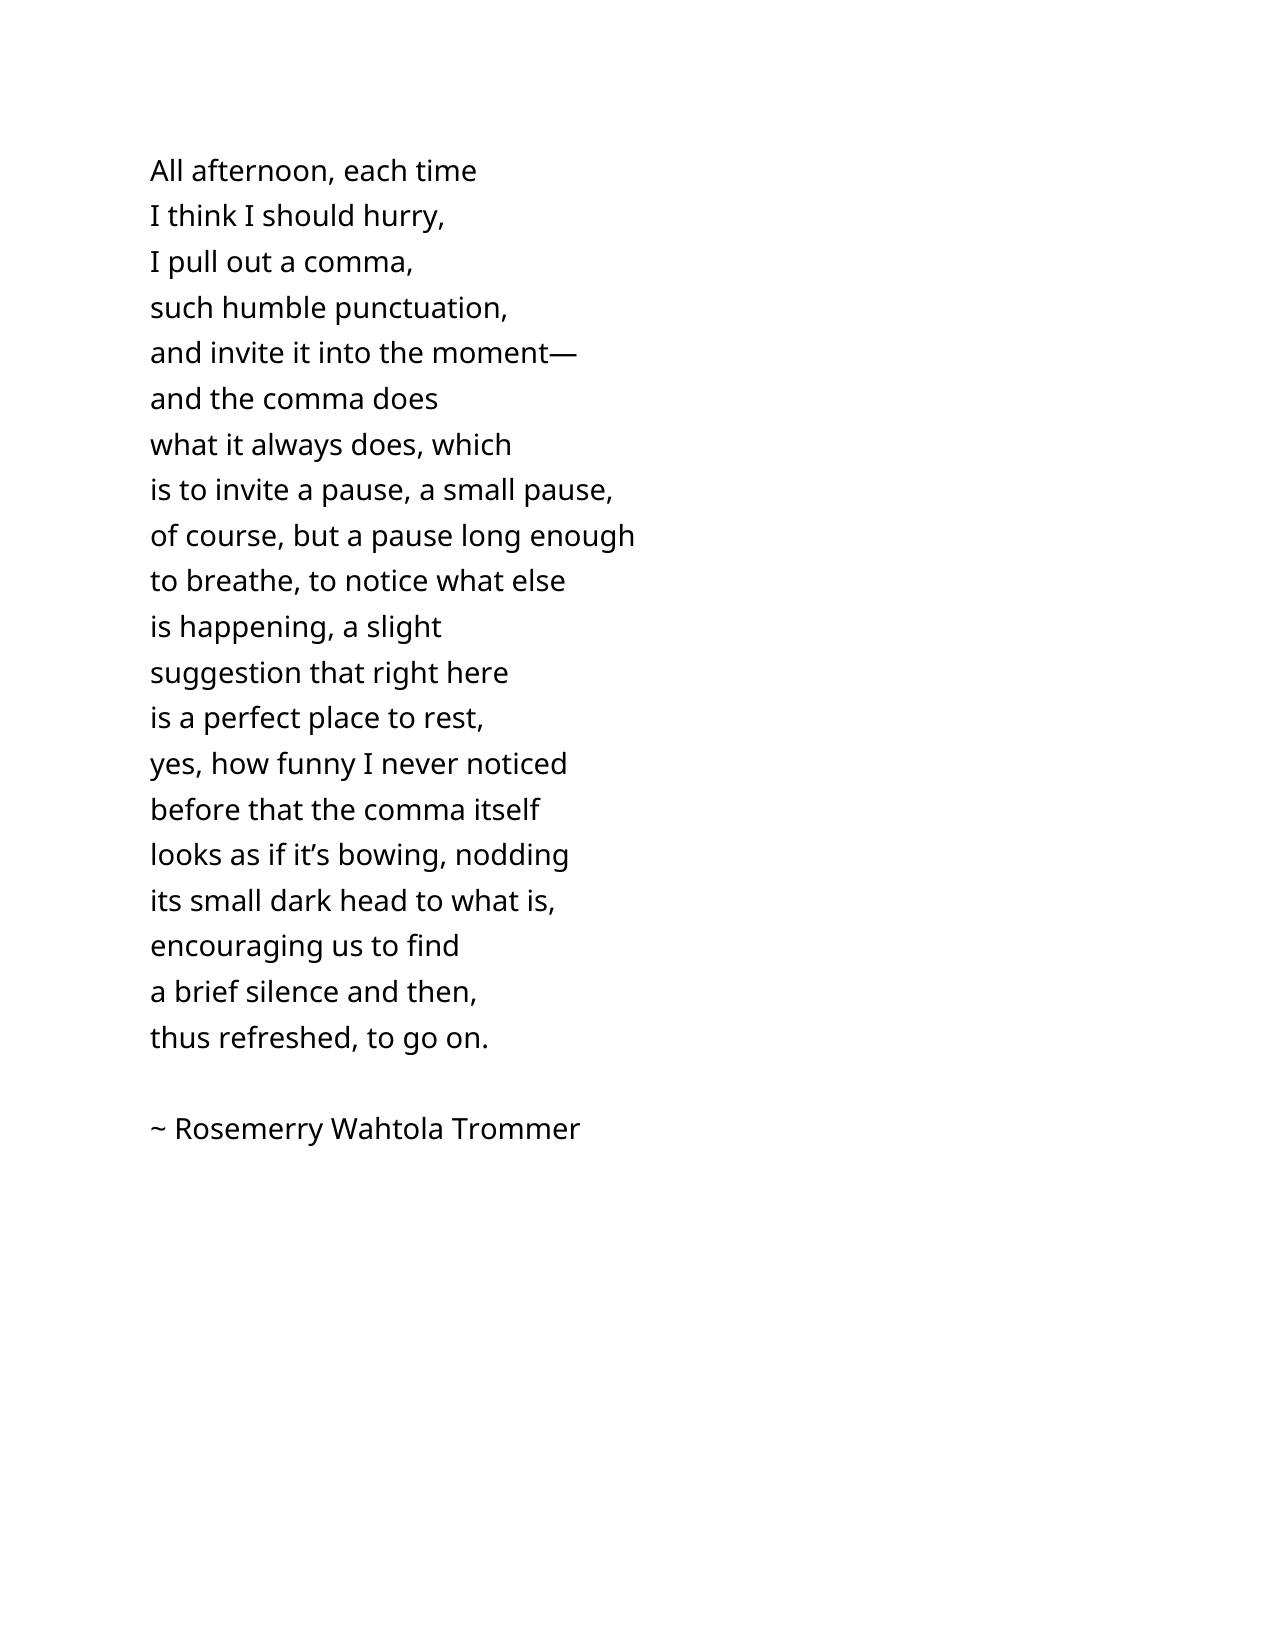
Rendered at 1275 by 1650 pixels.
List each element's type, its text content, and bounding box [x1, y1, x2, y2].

text All afternoon, each time I think I should hurry, I pull out a comma, such humble punctuation, and invite it into the moment— and the comma does what it always does, which is to invite a pause, a small pause, of course, but a pause long enough to breathe, to notice what else is happening, a slight suggestion that right here is a perfect place to rest, yes, how funny I never noticed before that the comma itself looks as if it’s bowing, nodding its small dark head to what is, encouraging us to find a brief silence and then, thus refreshed, to go on. ~ Rosemerry Wahtola Trommer [150, 150, 1125, 1148]
